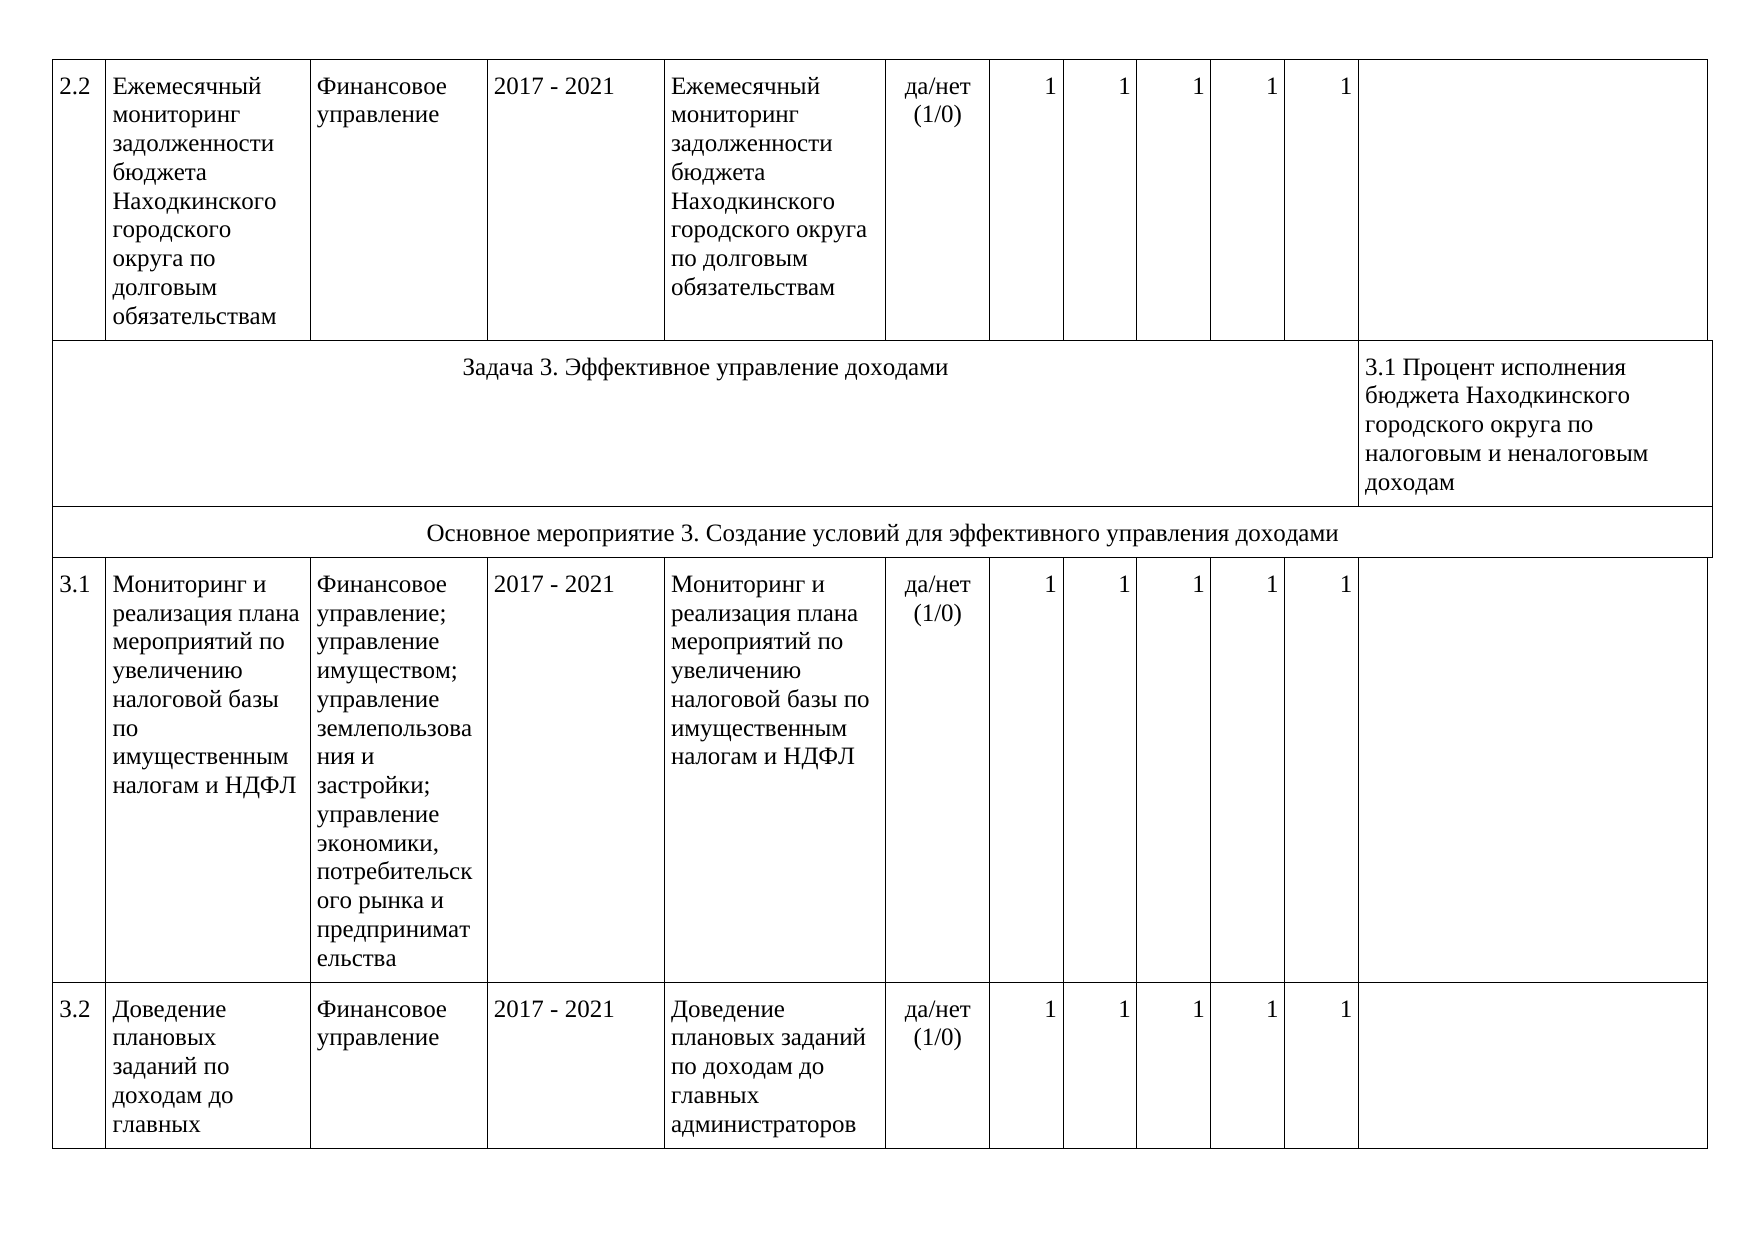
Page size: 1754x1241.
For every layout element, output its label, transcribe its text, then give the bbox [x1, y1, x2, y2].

table_cell 1 [990, 60, 1063, 340]
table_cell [665, 983, 885, 1148]
table_cell 2017 - 2021 [488, 558, 664, 982]
table_cell 1 [1137, 558, 1210, 982]
table_cell Задача 3. Эффективное управление доходами [53, 341, 1358, 506]
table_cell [106, 983, 310, 1148]
table_cell 1 [1064, 558, 1136, 982]
table_cell Финансовое управление [311, 60, 487, 340]
table_cell 1 [1137, 983, 1210, 1148]
table_cell 1 [1285, 983, 1358, 1148]
table_cell 1 [1064, 983, 1136, 1148]
table_cell 1 [1285, 60, 1358, 340]
table_cell Ежемесячный мониторинг задолженности бюджета Находкинского городского округа по долговым обязательствам [665, 60, 885, 340]
table_cell да/нет (1/0) [886, 558, 989, 982]
table_cell 2017 - 2021 [488, 983, 664, 1148]
table_cell 1 [1211, 558, 1284, 982]
table_cell 1 [1137, 60, 1210, 340]
table_cell Ежемесячный мониторинг задолженности бюджета Находкинского городского округа по долговым обязательствам [106, 60, 310, 340]
table_cell 1 [1285, 558, 1358, 982]
table_cell [1359, 60, 1707, 340]
table_cell 1 [1211, 983, 1284, 1148]
table_cell Основное мероприятие 3. Создание условий для эффективного управления доходами [53, 507, 1712, 557]
table_cell 1 [1064, 60, 1136, 340]
table_cell 2017 - 2021 [488, 60, 664, 340]
table_cell да/нет (1/0) [886, 983, 989, 1148]
table_cell [1359, 983, 1707, 1148]
table_cell 1 [990, 558, 1063, 982]
table_cell Мониторинг и реализация плана мероприятий по увеличению налоговой базы по имущественным налогам и НДФЛ [665, 558, 885, 982]
table_cell 3.2 [53, 983, 105, 1148]
table_cell 1 [1211, 60, 1284, 340]
table_cell да/нет (1/0) [886, 60, 989, 340]
table_cell 2.2 [53, 60, 105, 340]
table_cell Финансовое управление; управление имуществом; управление землепользования и застройки; управление экономики, потребительского рынка и предпринимательства [311, 558, 487, 982]
table_cell [1359, 558, 1707, 982]
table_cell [311, 983, 487, 1148]
table_cell 1 [990, 983, 1063, 1148]
table_cell 3.1 Процент исполнения бюджета Находкинского городского округа по налоговым и неналоговым доходам [1359, 341, 1712, 506]
table_cell Мониторинг и реализация плана мероприятий по увеличению налоговой базы по имущественным налогам и НДФЛ [106, 558, 310, 982]
table_cell 3.1 [53, 558, 105, 982]
